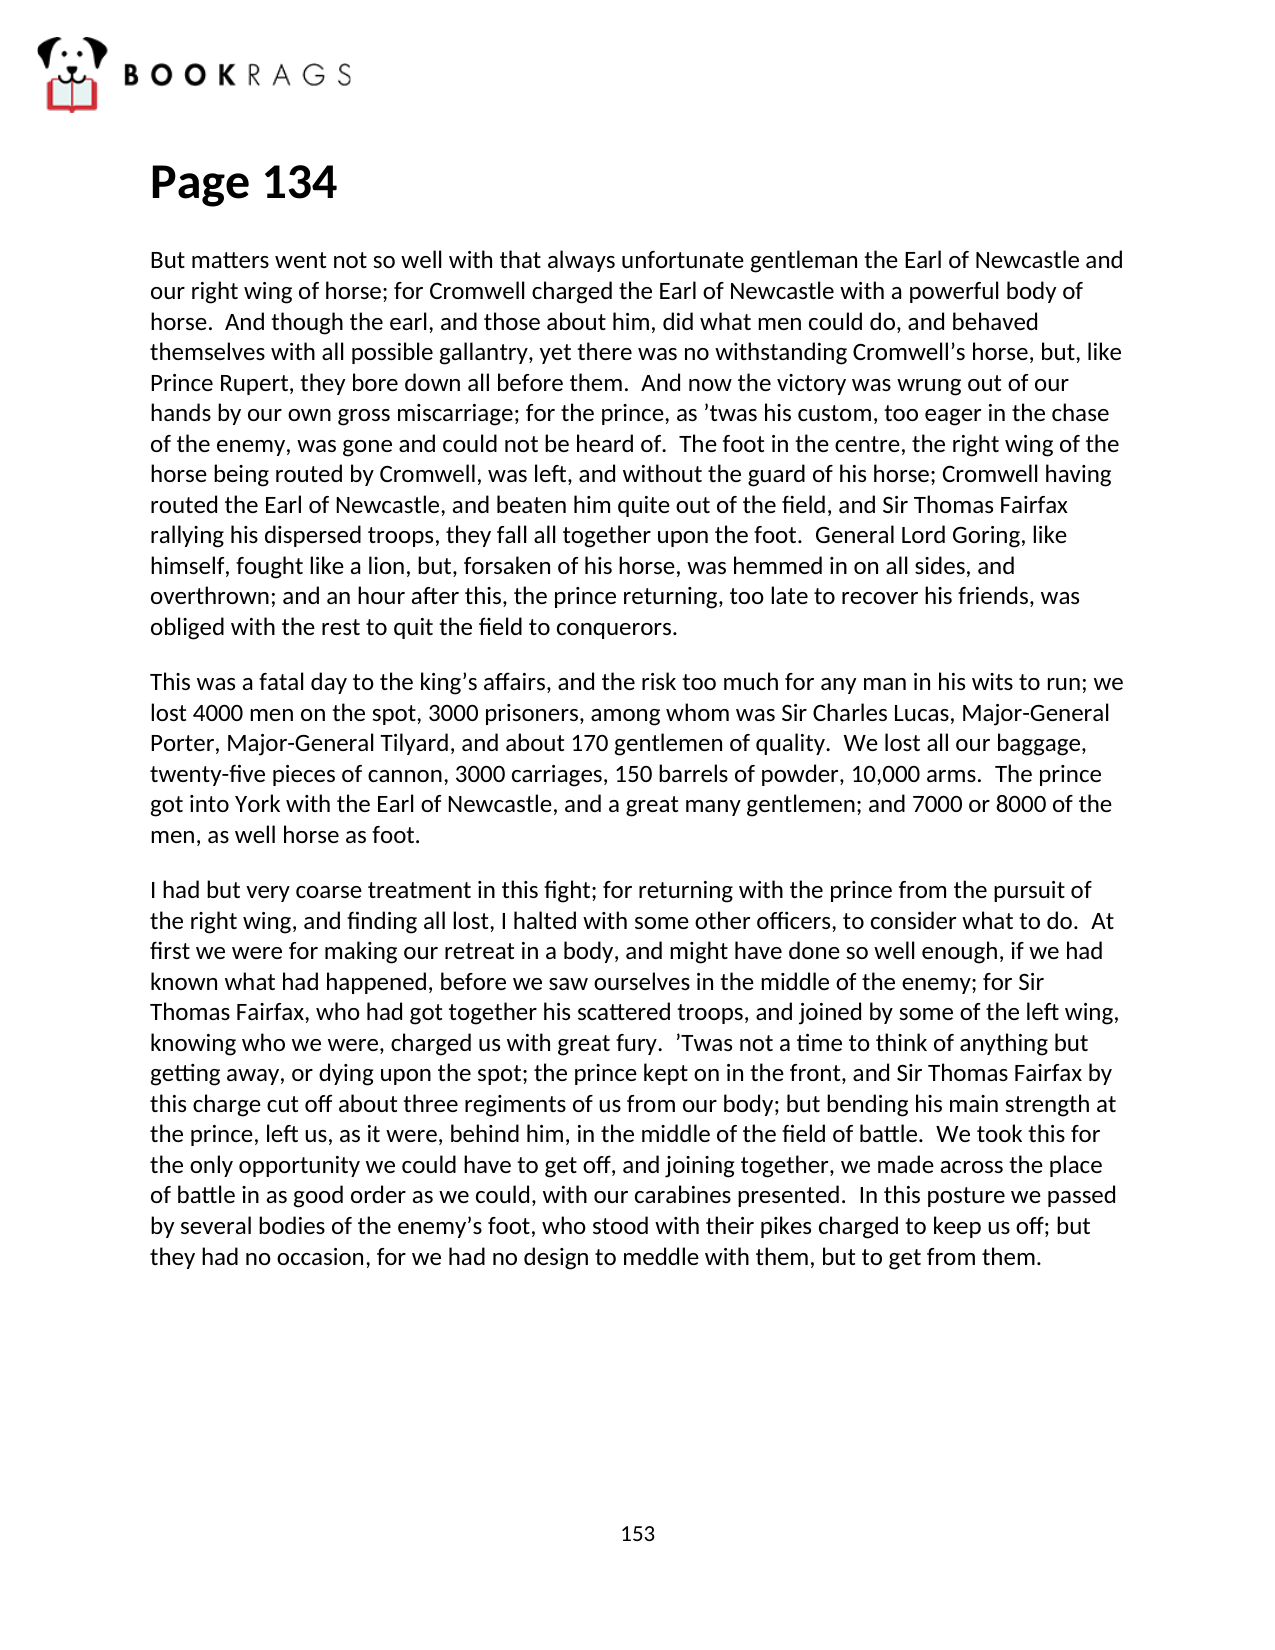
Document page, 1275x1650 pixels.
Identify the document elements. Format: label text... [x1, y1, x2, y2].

text Page 134 [150, 150, 1125, 211]
text But matters went not so well with that always unfortunate gentleman the Earl of Newcastle and our right wing of horse; for Cromwell charged the Earl of Newcastle with a powerful body of horse. And though the earl, and those about him, did what men could do, and behaved themselves with all possible gallantry, yet there was no withstanding Cromwell’s horse, but, like Prince Rupert, they bore down all before them. And now the victory was wrung out of our hands by our own gross miscarriage; for the prince, as ’twas his custom, too eager in the chase of the enemy, was gone and could not be heard of. The foot in the centre, the right wing of the horse being routed by Cromwell, was left, and without the guard of his horse; Cromwell having routed the Earl of Newcastle, and beaten him quite out of the field, and Sir Thomas Fairfax rallying his dispersed troops, they fall all together upon the foot. General Lord Goring, like himself, fought like a lion, but, forsaken of his horse, was hemmed in on all sides, and overthrown; and an hour after this, the prince returning, too late to recover his friends, was obliged with the rest to quit the field to conquerors. [150, 244, 1125, 641]
picture [37, 37, 351, 113]
text I had but very coarse treatment in this fight; for returning with the prince from the pursuit of the right wing, and finding all lost, I halted with some other officers, to consider what to do. At first we were for making our retreat in a body, and might have done so well enough, if we had known what had happened, before we saw ourselves in the middle of the enemy; for Sir Thomas Fairfax, who had got together his scattered troops, and joined by some of the left wing, knowing who we were, charged us with great fury. ’Twas not a time to think of anything but getting away, or dying upon the spot; the prince kept on in the front, and Sir Thomas Fairfax by this charge cut off about three regiments of us from our body; but bending his main strength at the prince, left us, as it were, behind him, in the middle of the field of battle. We took this for the only opportunity we could have to get off, and joining together, we made across the place of battle in as good order as we could, with our carabines presented. In this posture we passed by several bodies of the enemy’s foot, who stood with their pikes charged to keep us off; but they had no occasion, for we had no design to meddle with them, but to get from them. [150, 874, 1125, 1271]
text This was a fatal day to the king’s affairs, and the risk too much for any man in his wits to run; we lost 4000 men on the spot, 3000 prisoners, among whom was Sir Charles Lucas, Major-General Porter, Major-General Tilyard, and about 170 gentlemen of quality. We lost all our baggage, twenty-five pieces of cannon, 3000 carriages, 150 barrels of powder, 10,000 arms. The prince got into York with the Earl of Newcastle, and a great many gentlemen; and 7000 or 8000 of the men, as well horse as foot. [150, 666, 1125, 849]
